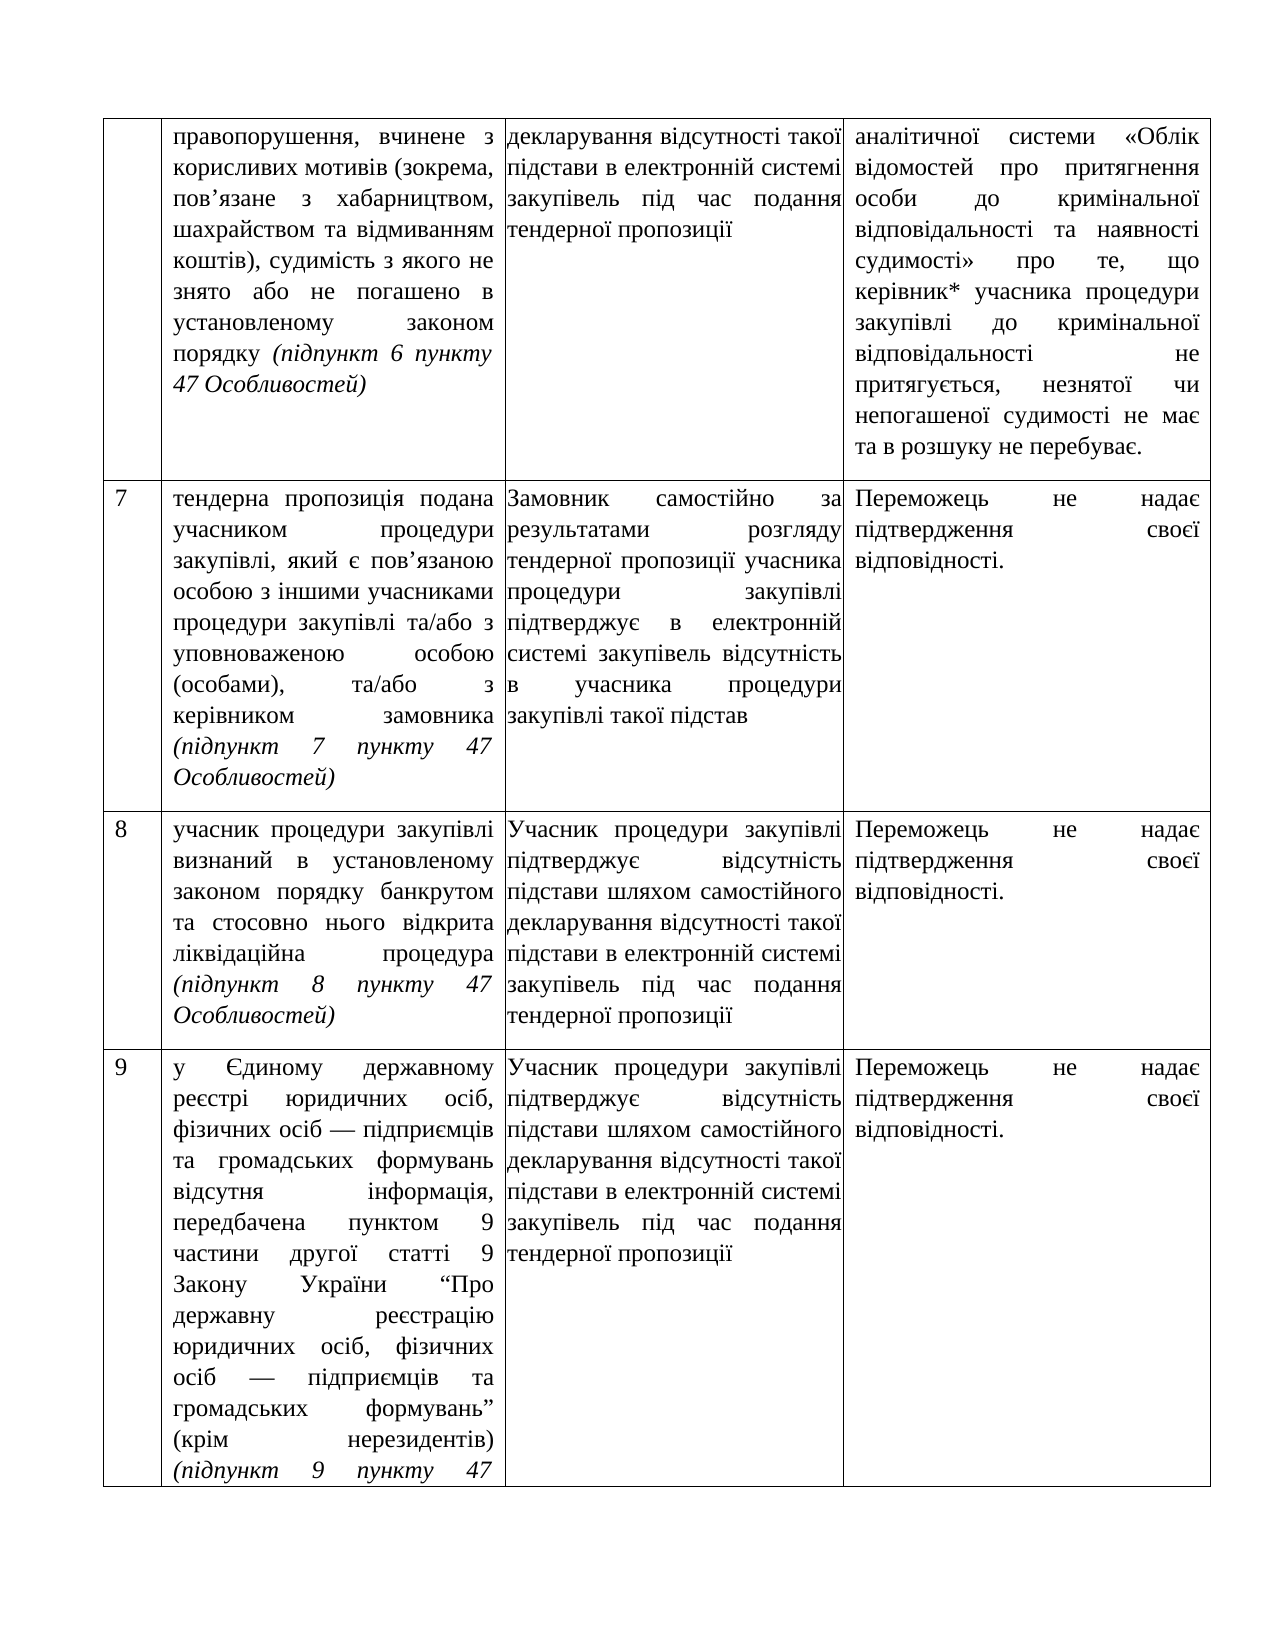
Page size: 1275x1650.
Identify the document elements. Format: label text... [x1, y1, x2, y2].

table_cell тендерна пропозиція подана учасником процедури закупівлі, який є пов’язаною особою з іншими учасниками процедури закупівлі та/або з уповноваженою особою (особами), та/або з керівником замовника (підпункт 7 пункту 47 Особливостей) [162, 481, 505, 811]
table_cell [506, 1050, 843, 1486]
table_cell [162, 1050, 505, 1486]
table_cell 7 [104, 481, 161, 811]
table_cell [844, 1050, 1210, 1486]
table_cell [506, 119, 843, 480]
table_cell Замовник самостійно за результатами розгляду тендерної пропозиції учасника процедури закупівлі підтверджує в електронній системі закупівель відсутність в учасника процедури закупівлі такої підстав [506, 481, 843, 811]
table_cell Переможець не надає підтвердження своєї відповідності. [844, 812, 1210, 1049]
table_cell 8 [104, 812, 161, 1049]
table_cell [162, 119, 505, 480]
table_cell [844, 119, 1210, 480]
table_cell Переможець не надає підтвердження своєї відповідності. [844, 481, 1210, 811]
table_cell 6 [104, 119, 161, 480]
table_cell 9 [104, 1050, 161, 1486]
table_cell учасник процедури закупівлі визнаний в установленому законом порядку банкрутом та стосовно нього відкрита ліквідаційна процедура (підпункт 8 пункту 47 Особливостей) [162, 812, 505, 1049]
